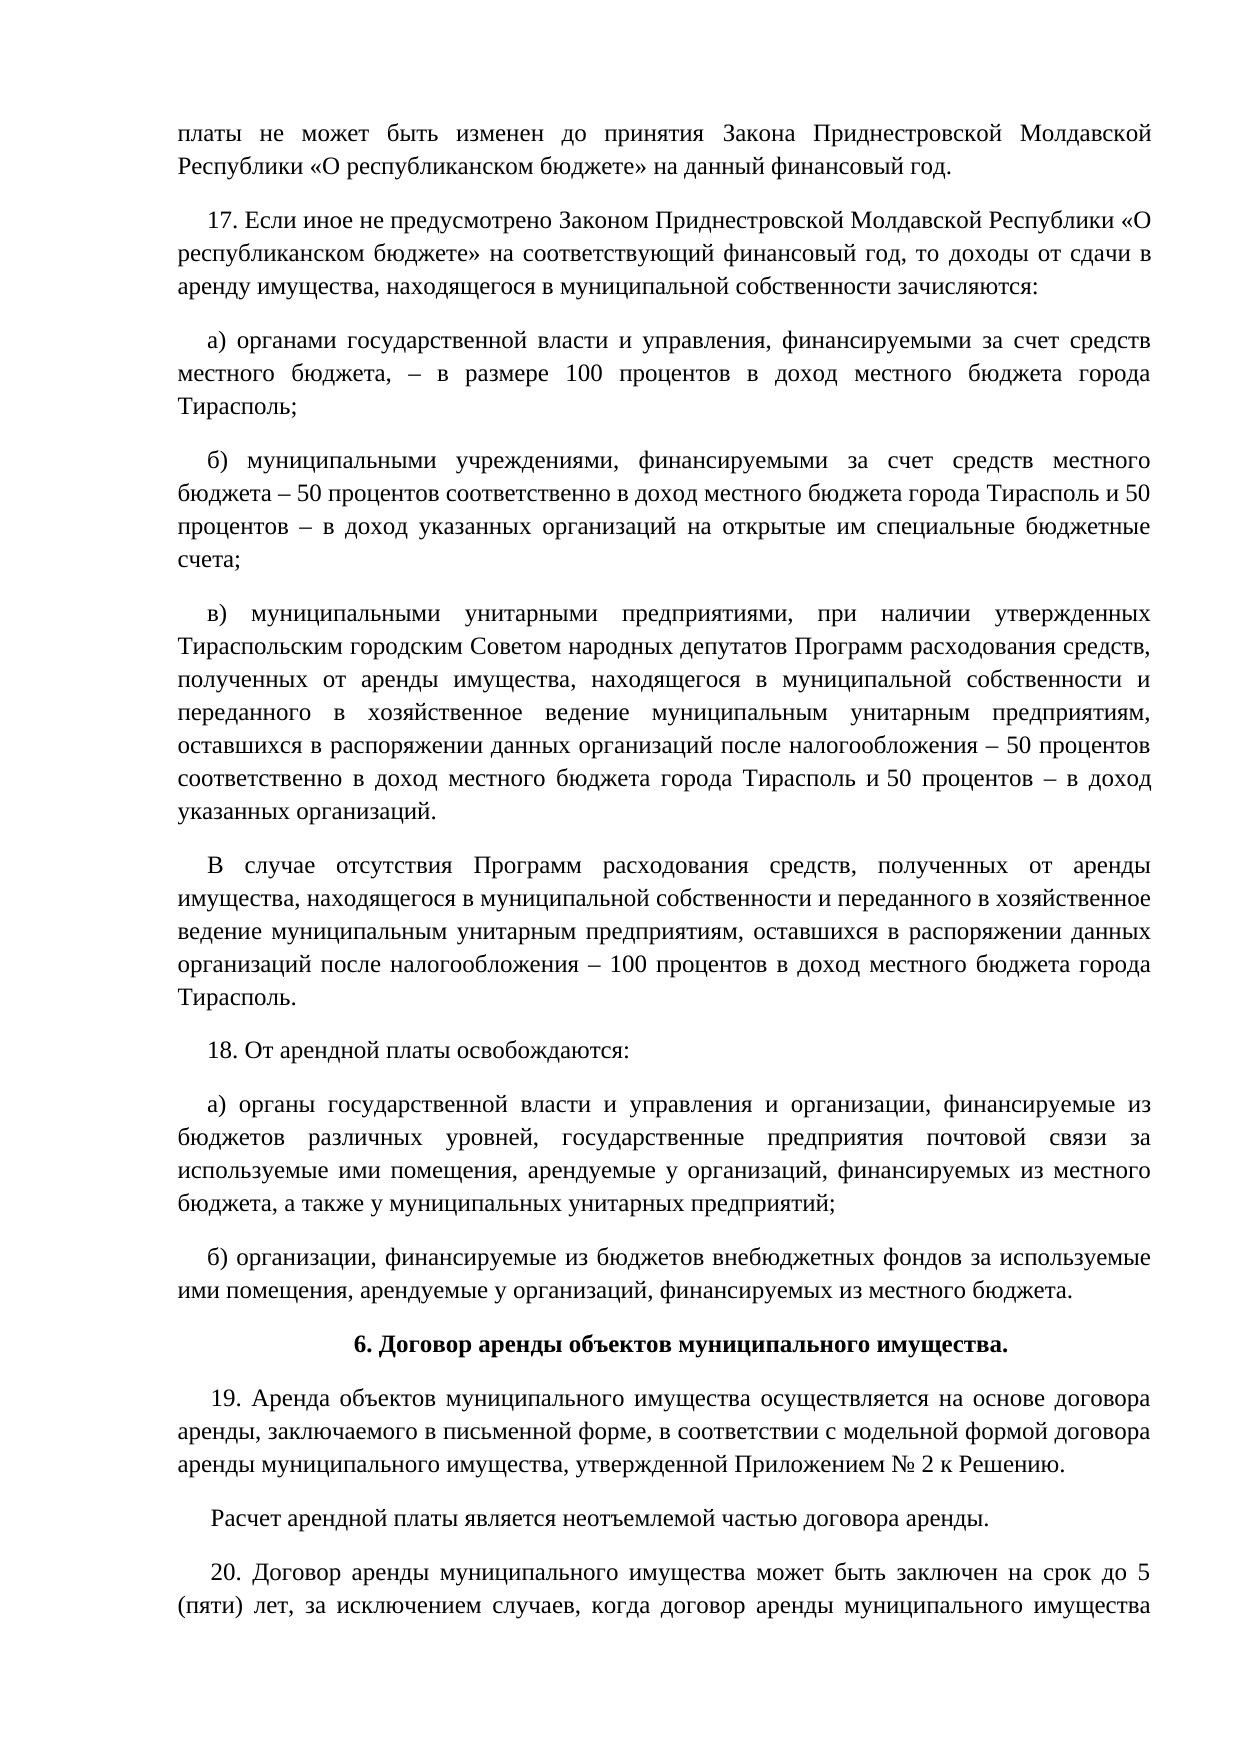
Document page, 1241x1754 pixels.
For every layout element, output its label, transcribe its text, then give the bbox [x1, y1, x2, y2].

text а) органами государственной власти и управления, финансируемыми за счет средств местного бюджета, – в размере 100 процентов в доход местного бюджета города Тирасполь; [177, 325, 1152, 420]
text В случае отсутствия Программ расходования средств, полученных от аренды имущества, находящегося в муниципальной собственности и переданного в хозяйственное ведение муниципальным унитарным предприятиям, оставшихся в распоряжении данных организаций после налогообложения – 100 процентов в доход местного бюджета города Тирасполь. [177, 850, 1152, 1011]
text Расчет арендной платы является неотъемлемой частью договора аренды. [177, 1503, 1152, 1532]
text в) муниципальными унитарными предприятиями, при наличии утвержденных Тираспольским городским Советом народных депутатов Программ расходования средств, полученных от аренды имущества, находящегося в муниципальной собственности и переданного в хозяйственное ведение муниципальным унитарным предприятиям, оставшихся в распоряжении данных организаций после налогообложения – 50 процентов соответственно в доход местного бюджета города Тирасполь и 50 процентов – в доход указанных организаций. [177, 598, 1152, 824]
text 18. От арендной платы освобождаются: [177, 1036, 1152, 1064]
text а) органы государственной власти и управления и организации, финансируемые из бюджетов различных уровней, государственные предприятия почтовой связи за используемые ими помещения, арендуемые у организаций, финансируемых из местного бюджета, а также у муниципальных унитарных предприятий; [177, 1089, 1152, 1217]
text 17. Если иное не предусмотрено Законом Приднестровской Молдавской Республики «О республиканском бюджете» на соответствующий финансовый год, то доходы от сдачи в аренду имущества, находящегося в муниципальной собственности зачисляются: [177, 205, 1152, 300]
text 19. Аренда объектов муниципального имущества осуществляется на основе договора аренды, заключаемого в письменной форме, в соответствии с модельной формой договора аренды муниципального имущества, утвержденной Приложением № 2 к Решению. [177, 1383, 1152, 1478]
text 6. Договор аренды объектов муниципального имущества. [177, 1329, 1152, 1358]
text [177, 1557, 1152, 1619]
text б) муниципальными учреждениями, финансируемыми за счет средств местного бюджета – 50 процентов соответственно в доход местного бюджета города Тирасполь и 50 процентов – в доход указанных организаций на открытые им специальные бюджетные счета; [177, 445, 1152, 573]
text б) организации, финансируемые из бюджетов внебюджетных фондов за используемые ими помещения, арендуемые у организаций, финансируемых из местного бюджета. [177, 1242, 1152, 1304]
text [177, 118, 1152, 180]
